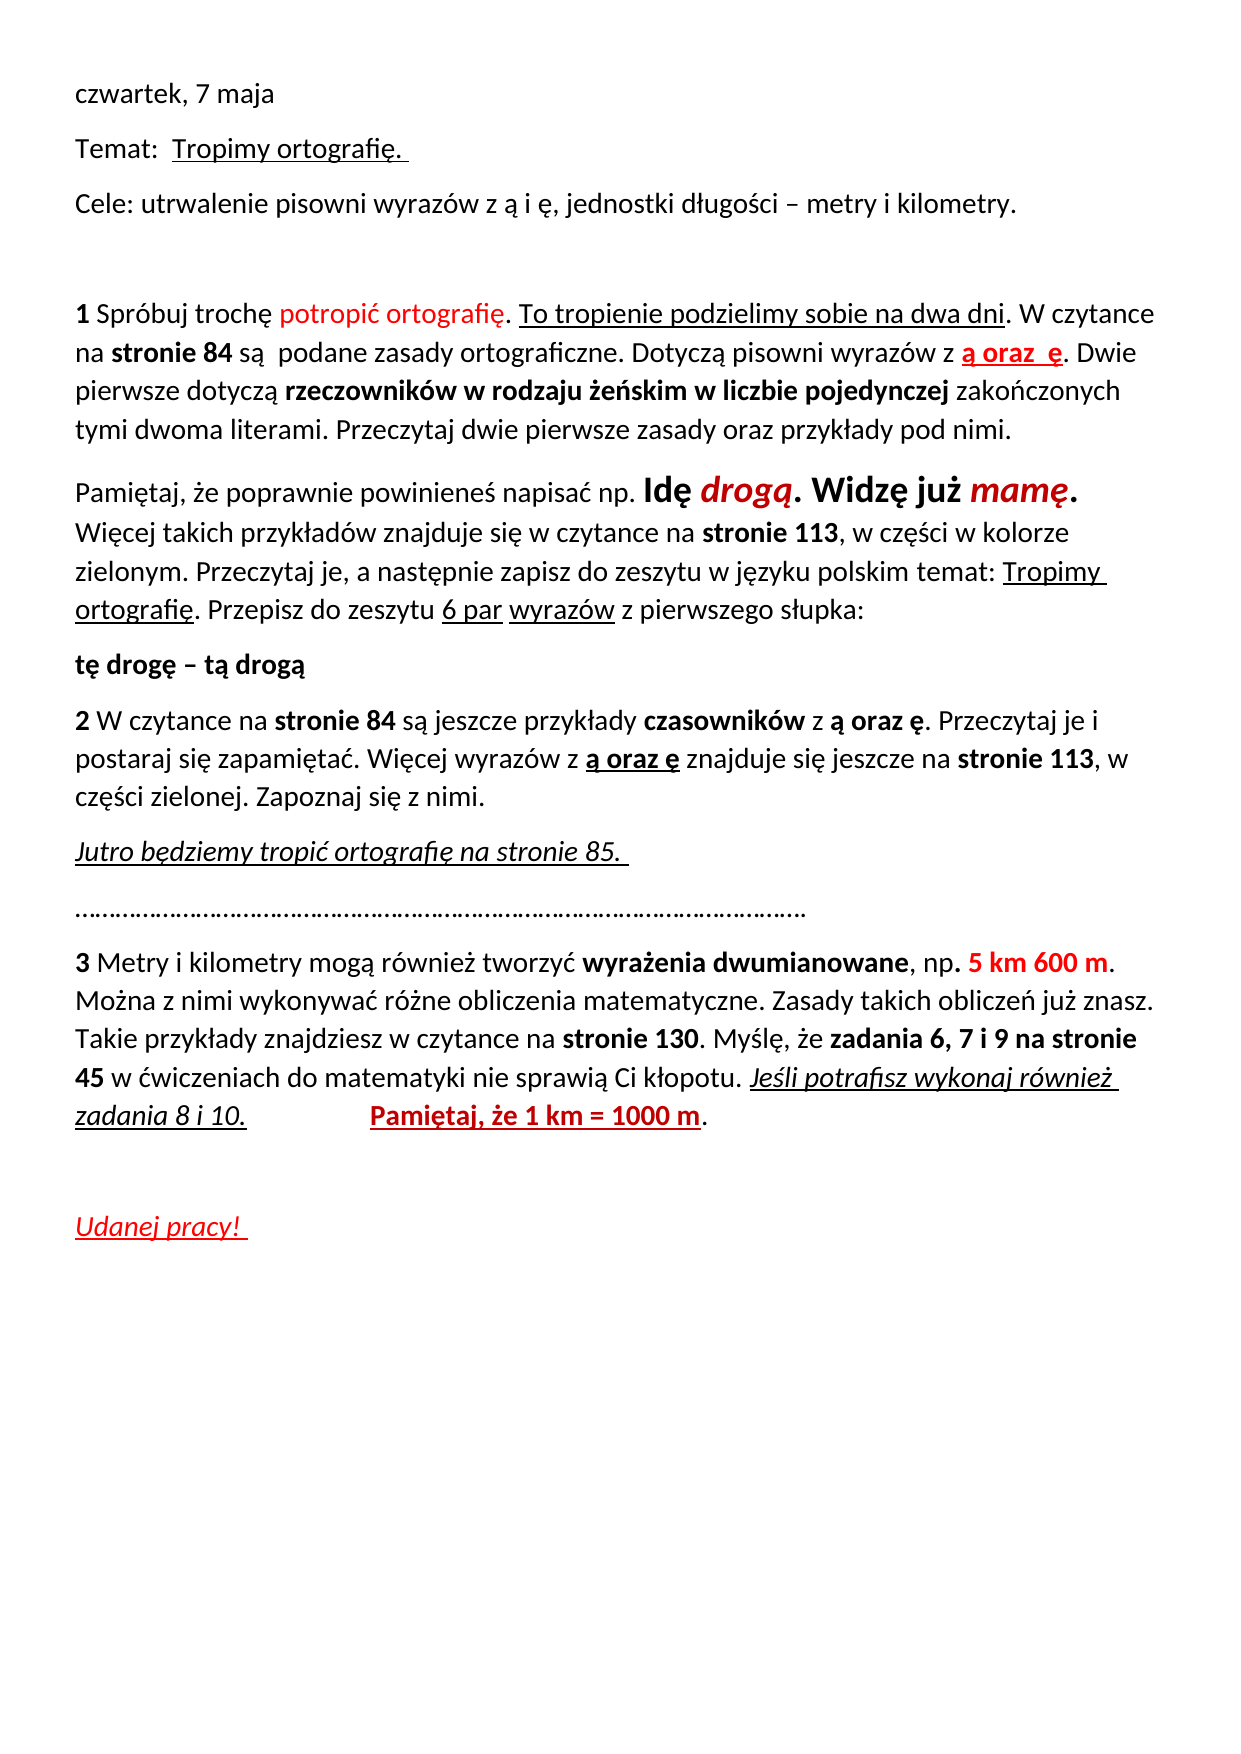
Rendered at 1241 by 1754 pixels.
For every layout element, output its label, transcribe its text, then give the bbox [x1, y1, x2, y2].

text Cele: utrwalenie pisowni wyrazów z ą i ę, jednostki długości – metry i kilometry. [75, 185, 1165, 221]
text Temat: Tropimy ortografię. [75, 130, 1165, 166]
text czwartek, 7 maja [75, 75, 1165, 111]
text Jutro będziemy tropić ortografię na stronie 85. [75, 833, 1165, 869]
text Pamiętaj, że poprawnie powinieneś napisać np. Idę drogą. Widzę już mamę. Więcej takich przykładów znajduje się w czytance na stronie 113, w części w kolorze zielonym. Przeczytaj je, a następnie zapisz do zeszytu w języku polskim temat: Tropimy ortografię. Przepisz do zeszytu 6 par wyrazów z pierwszego słupka: [75, 466, 1165, 627]
text 2 W czytance na stronie 84 są jeszcze przykłady czasowników z ą oraz ę. Przeczytaj je i postaraj się zapamiętać. Więcej wyrazów z ą oraz ę znajduje się jeszcze na stronie 113, w części zielonej. Zapoznaj się z nimi. [75, 702, 1165, 814]
text tę drogę – tą drogą [75, 646, 1165, 682]
text 1 Spróbuj trochę potropić ortografię. To tropienie podzielimy sobie na dwa dni. W czytance na stronie 84 są podane zasady ortograficzne. Dotyczą pisowni wyrazów z ą oraz ę. Dwie pierwsze dotyczą rzeczowników w rodzaju żeńskim w liczbie pojedynczej zakończonych tymi dwoma literami. Przeczytaj dwie pierwsze zasady oraz przykłady pod nimi. [75, 295, 1165, 446]
text 3 Metry i kilometry mogą również tworzyć wyrażenia dwumianowane, np. 5 km 600 m. Można z nimi wykonywać różne obliczenia matematyczne. Zasady takich obliczeń już znasz. Takie przykłady znajdziesz w czytance na stronie 130. Myślę, że zadania 6, 7 i 9 na stronie 45 w ćwiczeniach do matematyki nie sprawią Ci kłopotu. Jeśli potrafisz wykonaj również zadania 8 i 10. Pamiętaj, że 1 km = 1000 m. [75, 944, 1165, 1133]
text ………………………………………………………………………………………………. [75, 889, 1165, 924]
text Udanej pracy! [75, 1208, 1165, 1243]
